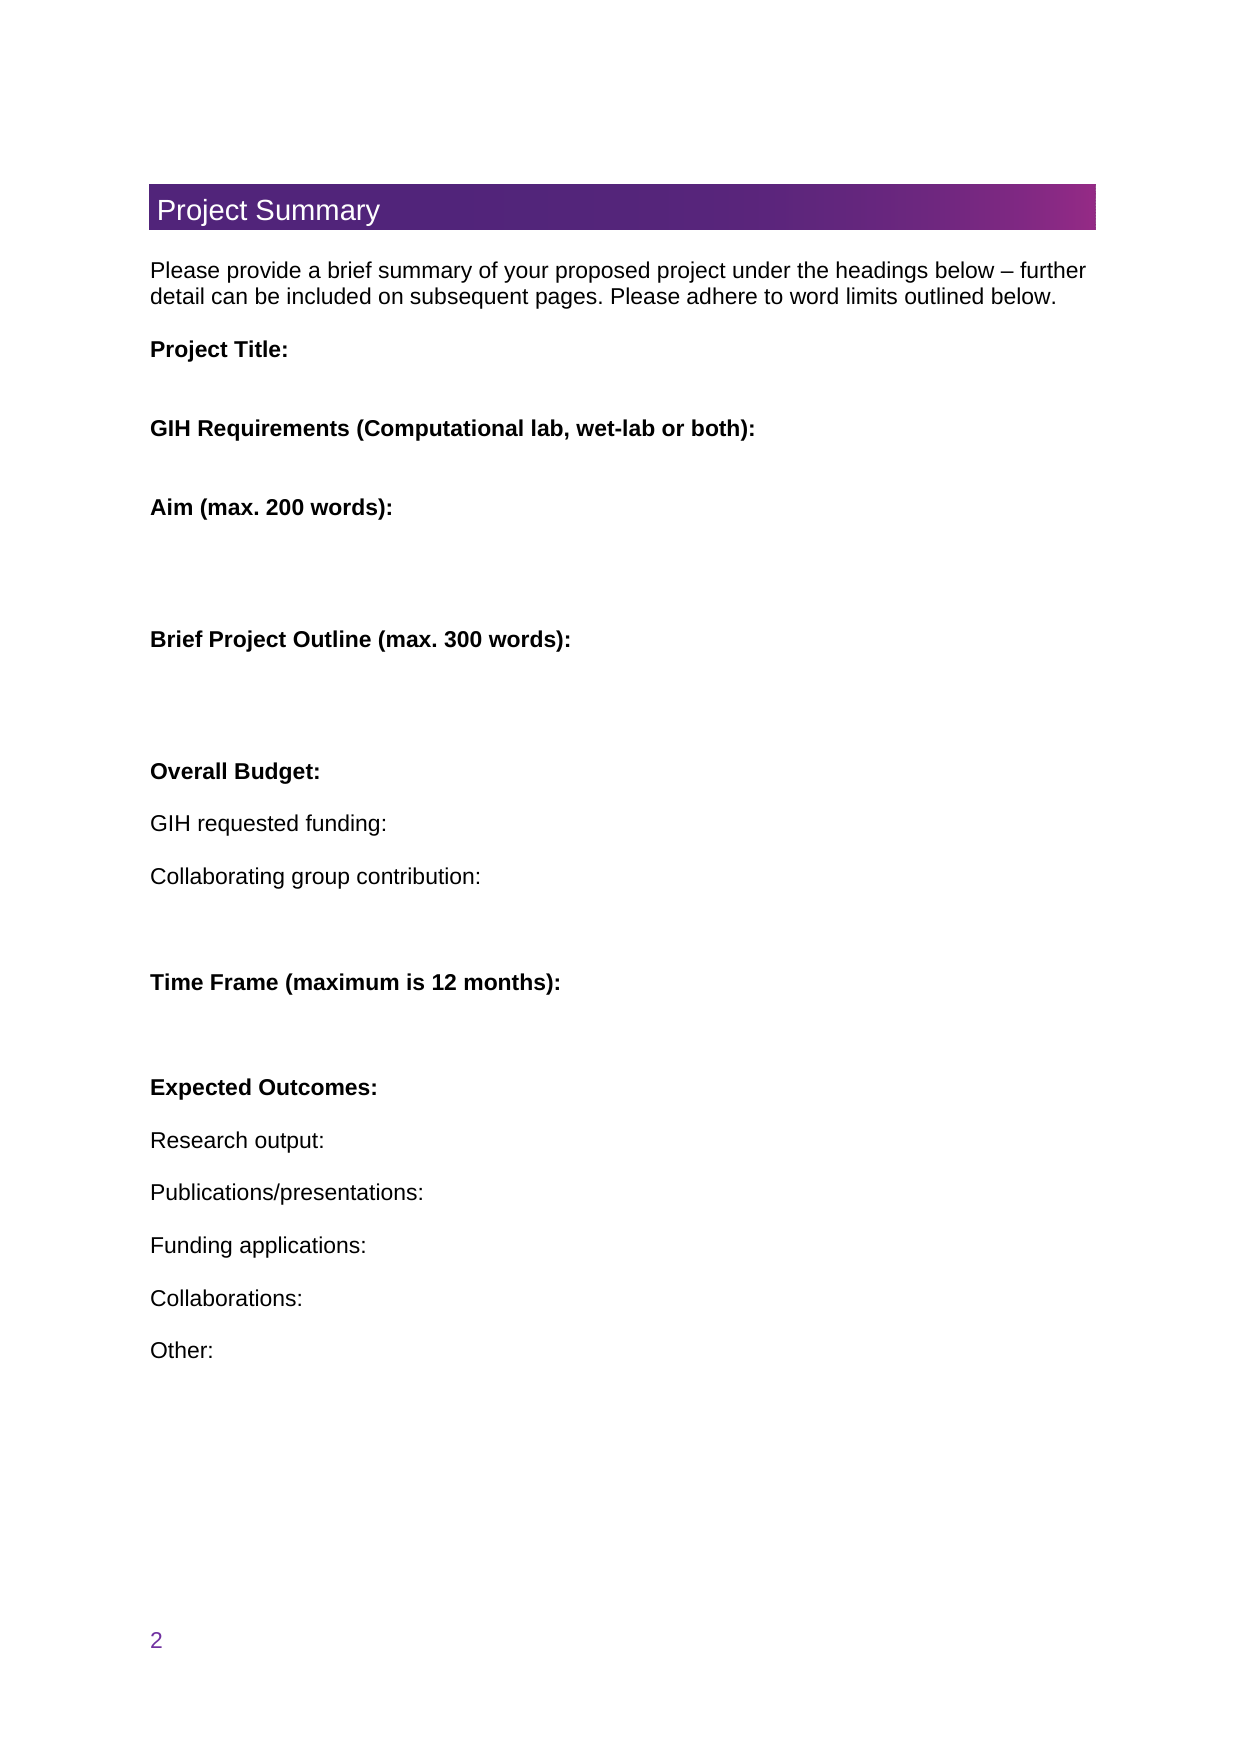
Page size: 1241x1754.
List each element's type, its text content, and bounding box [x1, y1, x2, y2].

text Expected Outcomes: [150, 1074, 1096, 1100]
text GIH requested funding: [150, 810, 1096, 837]
text Overall Budget: [150, 758, 1096, 784]
text Funding applications: [150, 1232, 1096, 1258]
text Publications/presentations: [150, 1179, 1096, 1206]
text Please provide a brief summary of your proposed project under the headings below – further detail can be included on subsequent pages. Please adhere to word limits outlined below. [150, 257, 1096, 310]
text Research output: [150, 1127, 1096, 1153]
text Brief Project Outline (max. 300 words): [150, 626, 1096, 652]
text Collaborations: [150, 1285, 1096, 1311]
text Collaborating group contribution: [150, 863, 1096, 889]
text Other: [150, 1337, 1096, 1364]
text Time Frame (maximum is 12 months): [150, 968, 1096, 995]
text GIH Requirements (Computational lab, wet-lab or both): [150, 415, 1096, 441]
picture [149, 184, 1096, 230]
text Project Title: [150, 336, 1096, 362]
text Aim (max. 200 words): [150, 494, 1096, 521]
